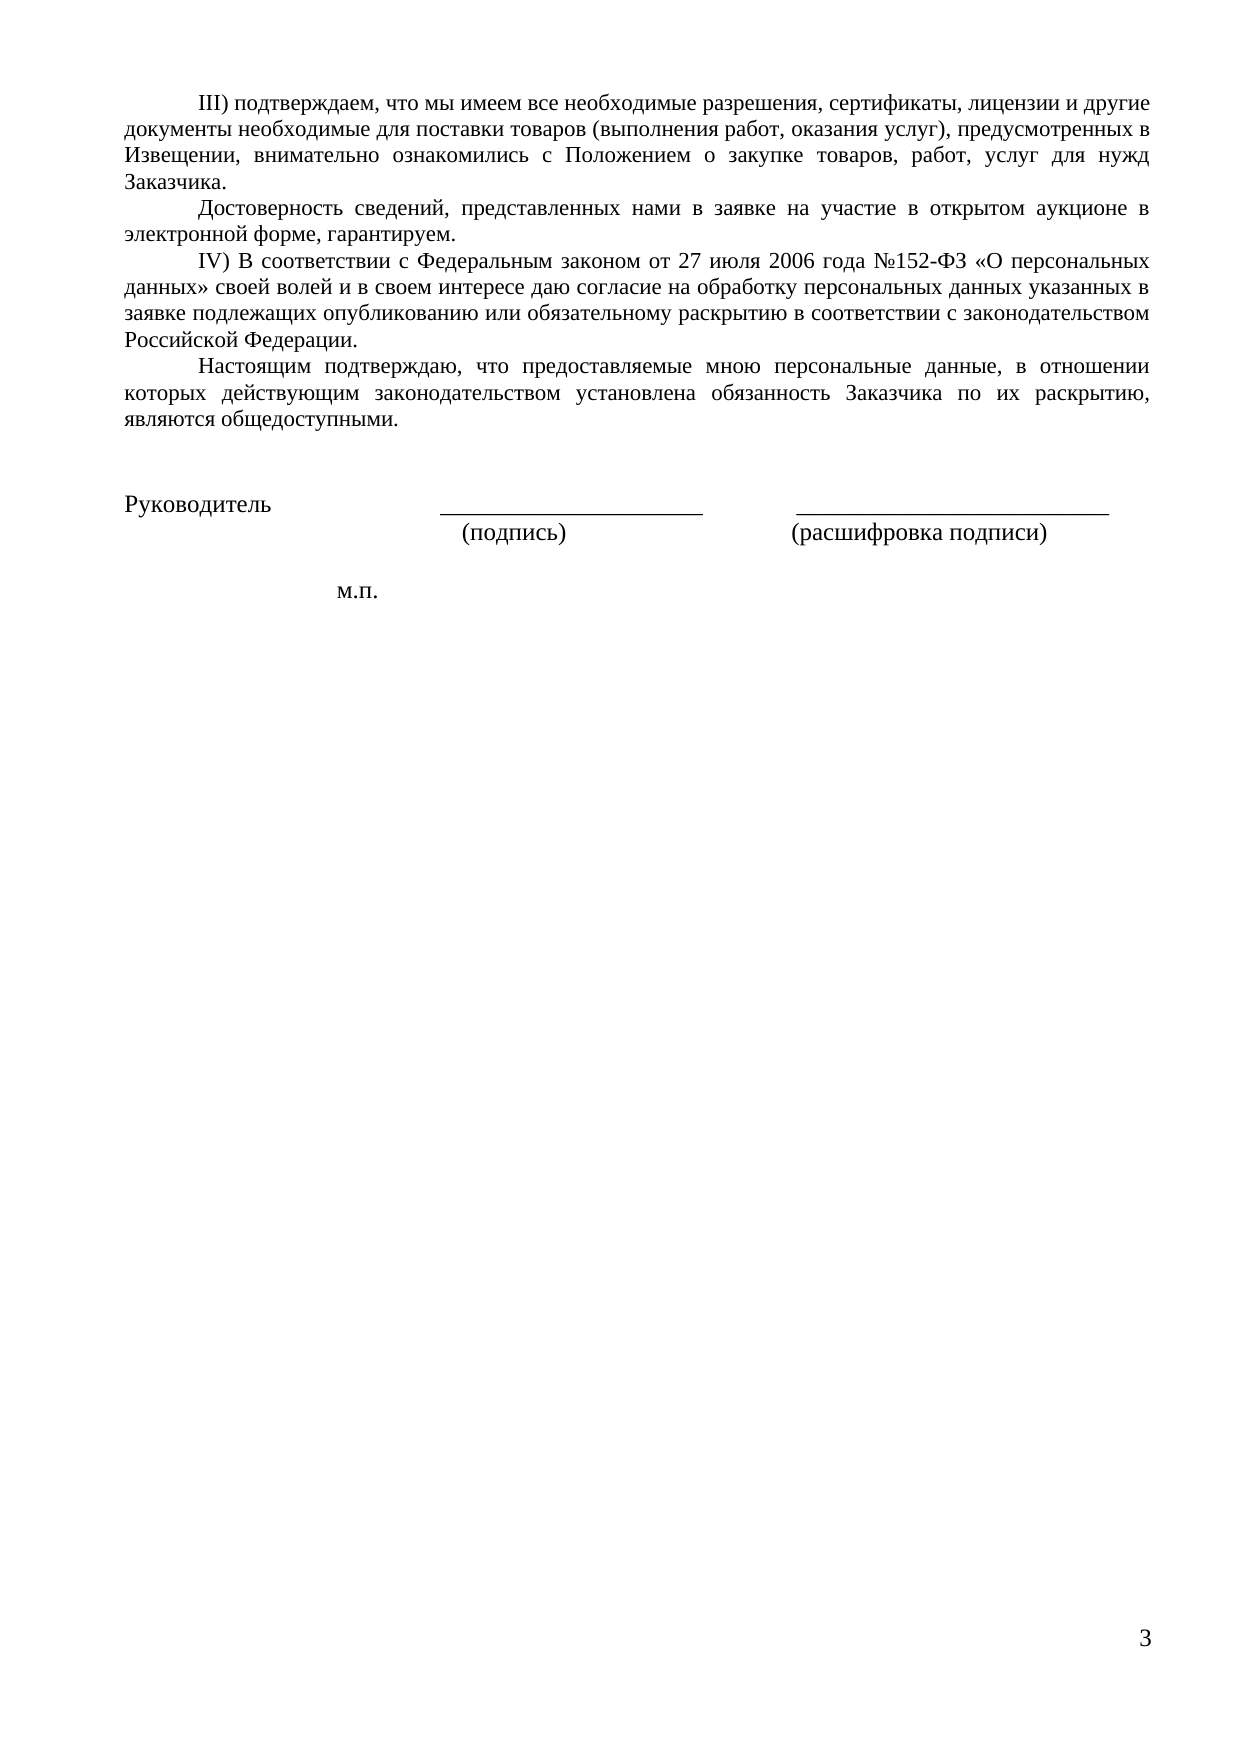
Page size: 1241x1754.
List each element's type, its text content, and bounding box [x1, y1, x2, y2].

text м.п. [124, 575, 1152, 604]
text (подпись) (расшифровка подписи) [124, 517, 1152, 546]
text III) подтверждаем, что мы имеем все необходимые разрешения, сертификаты, лицензии и другие документы необходимые для поставки товаров (выполнения работ, оказания услуг), предусмотренных в Извещении, внимательно ознакомились с Положением о закупке товаров, работ, услуг для нужд Заказчика. [124, 89, 1152, 194]
text Достоверность сведений, представленных нами в заявке на участие в открытом аукционе в электронной форме, гарантируем. [124, 194, 1152, 247]
text Настоящим подтверждаю, что предоставляемые мною персональные данные, в отношении которых действующим законодательством установлена обязанность Заказчика по их раскрытию, являются общедоступными. [124, 352, 1152, 431]
text Руководитель _____________________ _________________________ [124, 489, 1152, 517]
text IV) В соответствии с Федеральным законом от 27 июля 2006 года №152-ФЗ «О персональных данных» своей волей и в своем интересе даю согласие на обработку персональных данных указанных в заявке подлежащих опубликованию или обязательному раскрытию в соответствии с законодательством Российской Федерации. [124, 247, 1152, 352]
